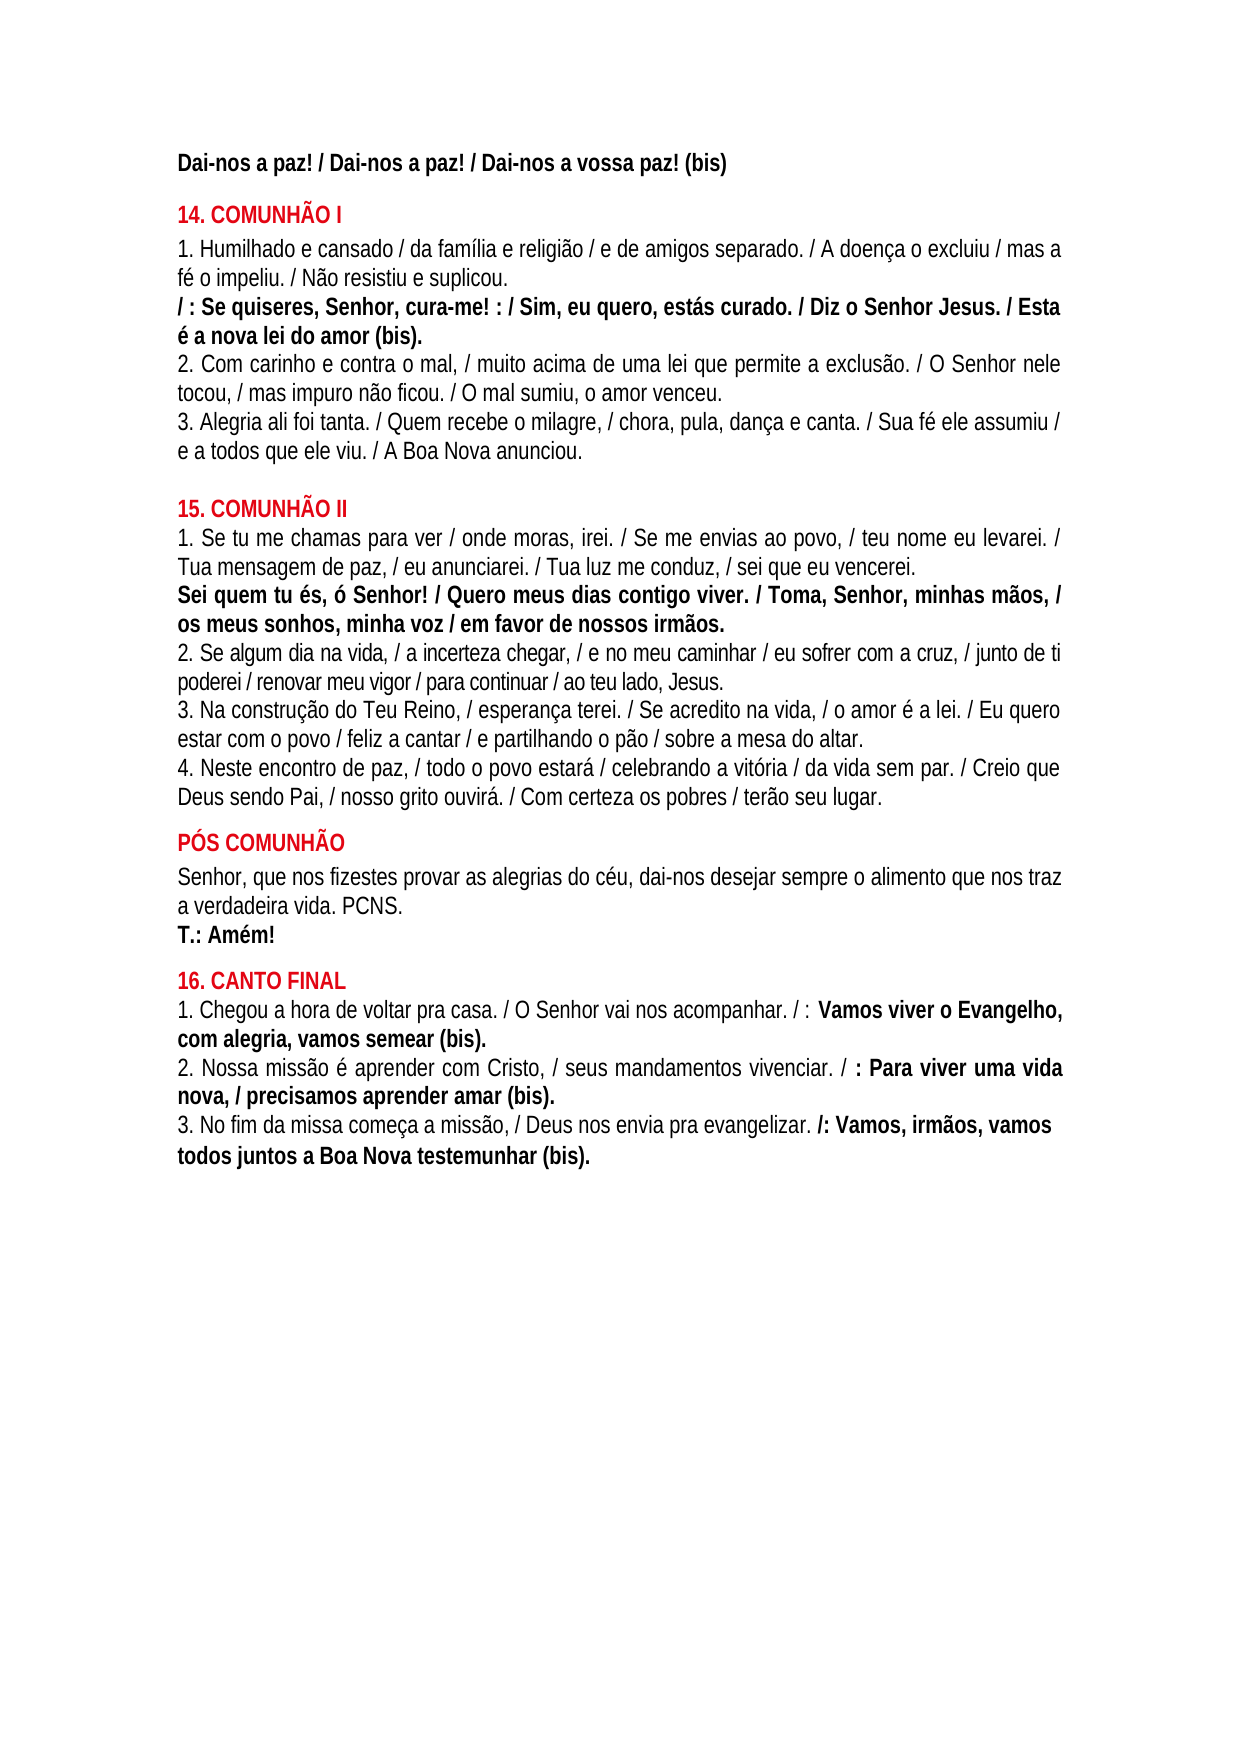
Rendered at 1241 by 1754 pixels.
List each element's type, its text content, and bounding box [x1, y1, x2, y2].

text 2. Com carinho e contra o mal, / muito acima de uma lei que permite a exclusão. / O Senhor nele tocou, / mas impuro não ficou. / O mal sumiu, o amor venceu. [177, 349, 1063, 407]
text 15. Comunhão iI [177, 494, 1063, 523]
text 3. Alegria ali foi tanta. / Quem recebe o milagre, / chora, pula, dança e canta. / Sua fé ele assumiu / e a todos que ele viu. / A Boa Nova anunciou. [177, 407, 1063, 464]
text T.: Amém! [177, 920, 1063, 949]
text Dai-nos a paz! / Dai-nos a paz! / Dai-nos a vossa paz! (bis) [177, 148, 1063, 176]
text Pós comunhão [177, 828, 1063, 857]
text Sei quem tu és, ó Senhor! / Quero meus dias contigo viver. / Toma, Senhor, minhas mãos, / os meus sonhos, minha voz / em favor de nossos irmãos. [177, 580, 1063, 638]
text 2. Se algum dia na vida, / a incerteza chegar, / e no meu caminhar / eu sofrer com a cruz, / junto de ti poderei / renovar meu vigor / para continuar / ao teu lado, Jesus. [177, 638, 1063, 695]
text 1. Humilhado e cansado / da família e religião / e de amigos separado. / A doença o excluiu / mas a fé o impeliu. / Não resistiu e suplicou. [177, 234, 1063, 292]
text 3. No fim da missa começa a missão, / Deus nos envia pra evangelizar. /: Vamos, irmãos, vamos todos juntos a Boa Nova testemunhar (bis). [177, 1110, 1063, 1170]
text 16. Canto final [177, 966, 1063, 995]
text 4. Neste encontro de paz, / todo o povo estará / celebrando a vitória / da vida sem par. / Creio que Deus sendo Pai, / nosso grito ouvirá. / Com certeza os pobres / terão seu lugar. [177, 753, 1063, 810]
text 1. Se tu me chamas para ver / onde moras, irei. / Se me envias ao povo, / teu nome eu levarei. / Tua mensagem de paz, / eu anunciarei. / Tua luz me conduz, / sei que eu vencerei. [177, 523, 1063, 580]
text 3. Na construção do Teu Reino, / esperança terei. / Se acredito na vida, / o amor é a lei. / Eu quero estar com o povo / feliz a cantar / e partilhando o pão / sobre a mesa do altar. [177, 695, 1063, 753]
text / : Se quiseres, Senhor, cura-me! : / Sim, eu quero, estás curado. / Diz o Senhor Jesus. / Esta é a nova lei do amor (bis). [177, 292, 1063, 349]
text Senhor, que nos fizestes provar as alegrias do céu, dai-nos desejar sempre o alimento que nos traz a verdadeira vida. PCNS. [177, 862, 1063, 920]
text 14. Comunhão i [177, 200, 1063, 229]
text 2. Nossa missão é aprender com Cristo, / seus mandamentos vivenciar. / : Para viver uma vida nova, / precisamos aprender amar (bis). [177, 1053, 1063, 1110]
text 1. Chegou a hora de voltar pra casa. / O Senhor vai nos acompanhar. / : Vamos viver o Evangelho, com alegria, vamos semear (bis). [177, 995, 1063, 1053]
